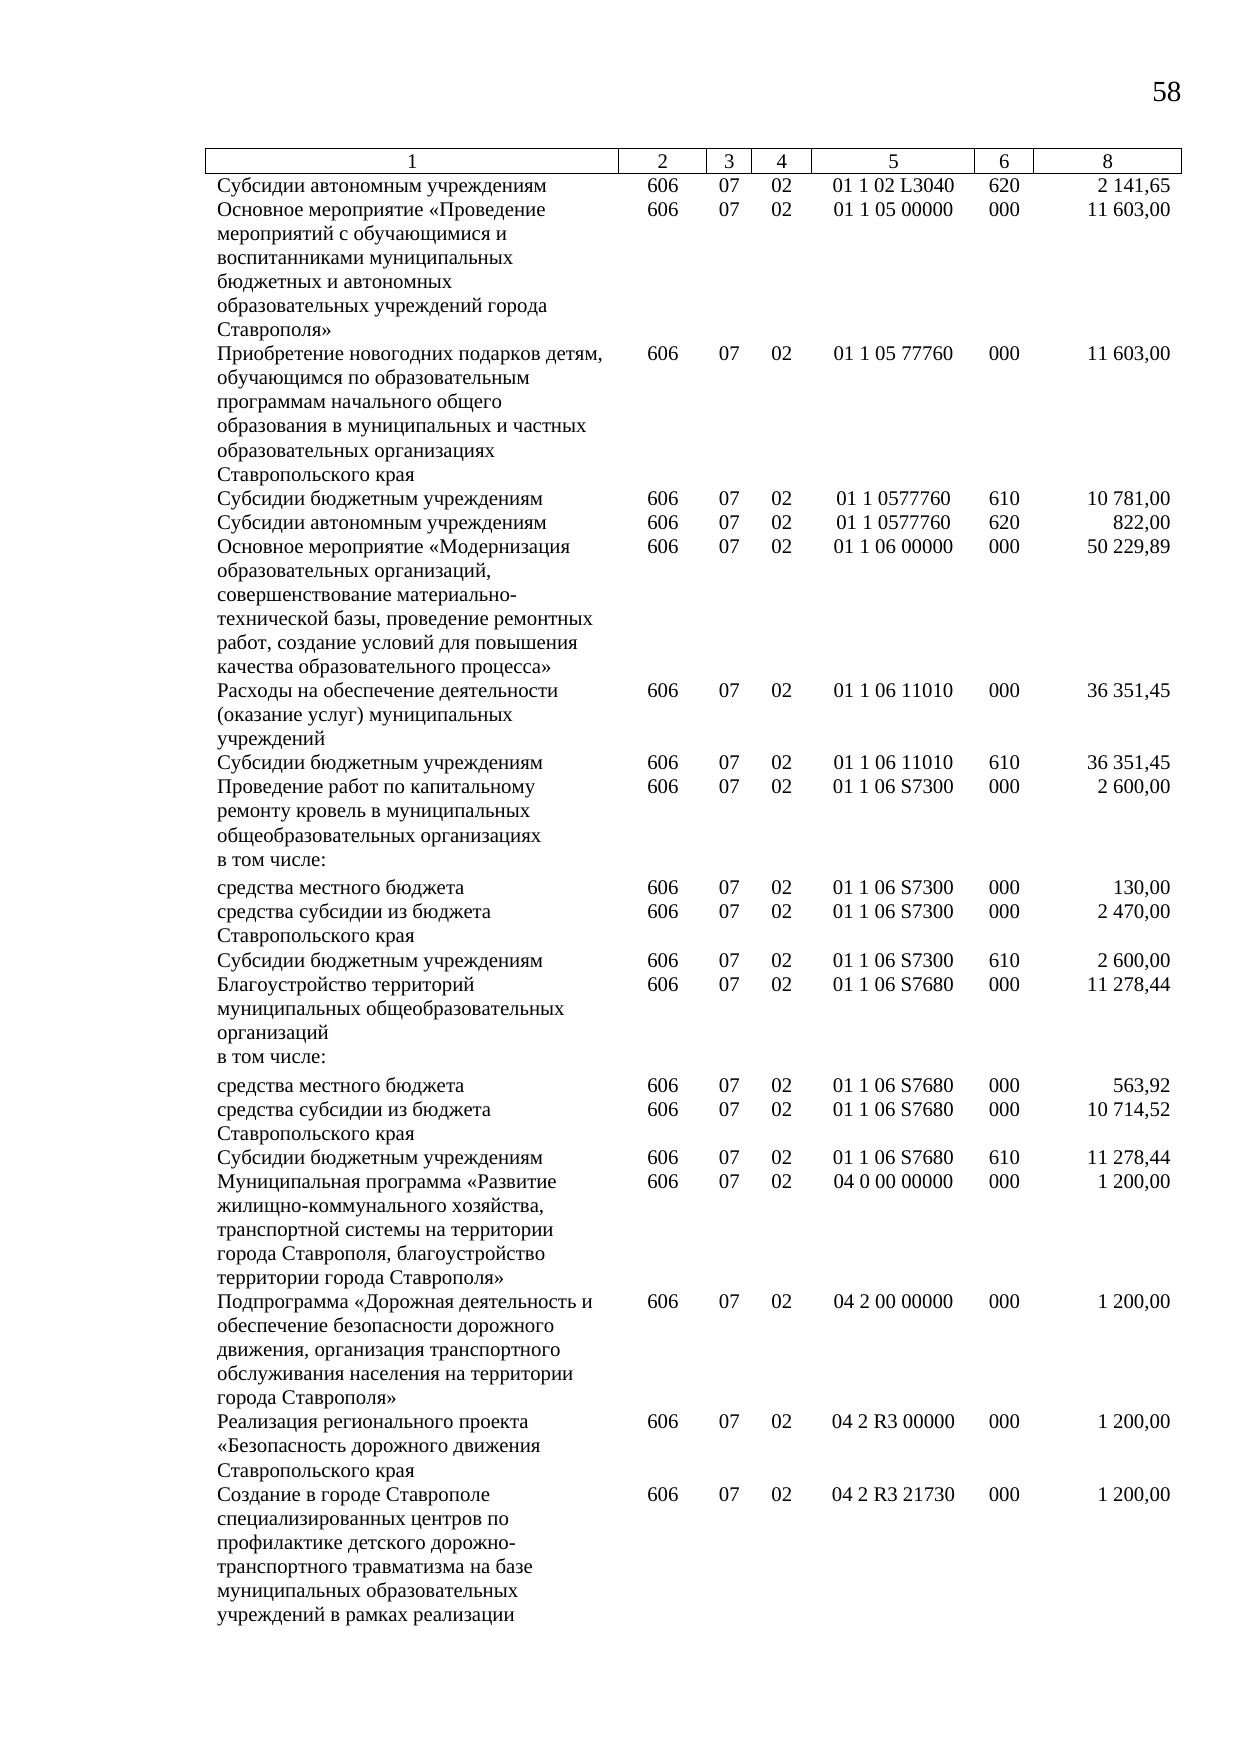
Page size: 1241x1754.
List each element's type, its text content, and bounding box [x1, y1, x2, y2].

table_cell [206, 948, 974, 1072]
table_header 1 [206, 149, 618, 173]
table_header 6 [975, 149, 1033, 173]
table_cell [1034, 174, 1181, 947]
table_header 4 [752, 149, 811, 173]
table_header 8 [1034, 149, 1181, 173]
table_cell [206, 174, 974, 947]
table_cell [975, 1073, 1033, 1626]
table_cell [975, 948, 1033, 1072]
table_header 2 [619, 149, 706, 173]
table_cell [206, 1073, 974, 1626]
table_header 5 [812, 149, 974, 173]
table_header 3 [707, 149, 751, 173]
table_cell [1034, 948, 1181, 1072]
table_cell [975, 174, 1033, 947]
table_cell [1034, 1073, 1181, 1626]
